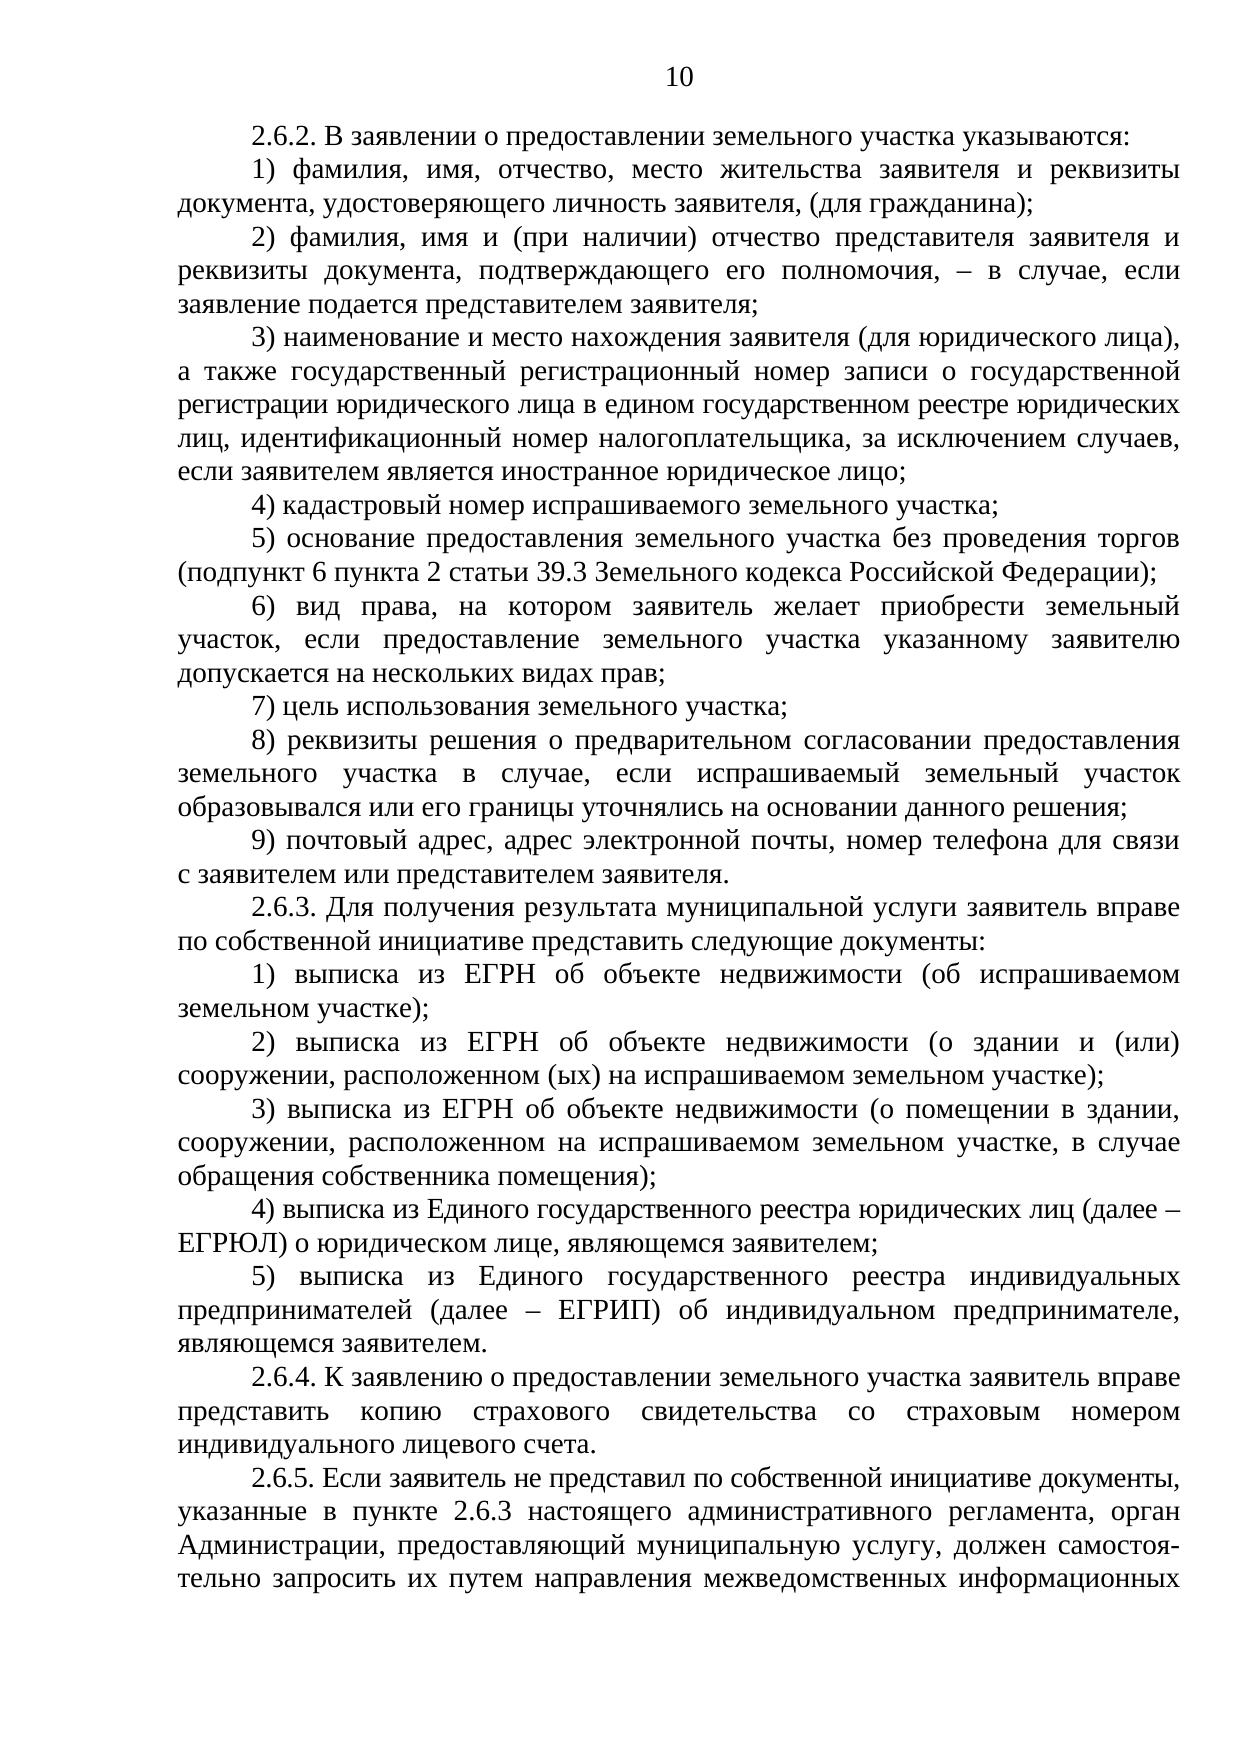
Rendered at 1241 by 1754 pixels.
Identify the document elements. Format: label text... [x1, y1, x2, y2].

text 4) кадастровый номер испрашиваемого земельного участка; [177, 487, 1181, 521]
text 5) основание предоставления земельного участка без проведения торгов (подпункт 6 пункта 2 статьи 39.3 Земельного кодекса Российской Федерации); [177, 521, 1181, 588]
text 1) фамилия, имя, отчество, место жительства заявителя и реквизиты документа, удостоверяющего личность заявителя, (для гражданина); [177, 152, 1181, 219]
text 2.6.4. К заявлению о предоставлении земельного участка заявитель вправе представить копию страхового свидетельства со страховым номером индивидуального лицевого счета. [177, 1359, 1181, 1460]
text 3) выписка из ЕГРН об объекте недвижимости (о помещении в здании, сооружении, расположенном на испрашиваемом земельном участке, в случае обращения собственника помещения); [177, 1091, 1181, 1191]
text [177, 1460, 1181, 1594]
text 5) выписка из Единого государственного реестра индивидуальных предпринимателей (далее – ЕГРИП) об индивидуальном предпринимателе, являющемся заявителем. [177, 1258, 1181, 1359]
text 2.6.3. Для получения результата муниципальной услуги заявитель вправе по собственной инициативе представить следующие документы: [177, 889, 1181, 957]
text 7) цель использования земельного участка; [177, 688, 1181, 722]
text 2) фамилия, имя и (при наличии) отчество представителя заявителя и реквизиты документа, подтверждающего его полномочия, – в случае, если заявление подается представителем заявителя; [177, 219, 1181, 319]
text 4) выписка из Единого государственного реестра юридических лиц (далее – ЕГРЮЛ) о юридическом лице, являющемся заявителем; [177, 1191, 1181, 1258]
text 6) вид права, на котором заявитель желает приобрести земельный участок, если предоставление земельного участка указанному заявителю допускается на нескольких видах прав; [177, 588, 1181, 688]
text 3) наименование и место нахождения заявителя (для юридического лица), а также государственный регистрационный номер записи о государственной регистрации юридического лица в едином государственном реестре юридических лиц, идентификационный номер налогоплательщика, за исключением случаев, если заявителем является иностранное юридическое лицо; [177, 319, 1181, 487]
text 1) выписка из ЕГРН об объекте недвижимости (об испрашиваемом земельном участке); [177, 957, 1181, 1024]
text 2.6.2. В заявлении о предоставлении земельного участка указываются: [177, 118, 1181, 152]
text 2) выписка из ЕГРН об объекте недвижимости (о здании и (или) сооружении, расположенном (ых) на испрашиваемом земельном участке); [177, 1024, 1181, 1091]
text 9) почтовый адрес, адрес электронной почты, номер телефона для связи с заявителем или представителем заявителя. [177, 822, 1181, 889]
text 8) реквизиты решения о предварительном согласовании предоставления земельного участка в случае, если испрашиваемый земельный участок образовывался или его границы уточнялись на основании данного решения; [177, 722, 1181, 822]
